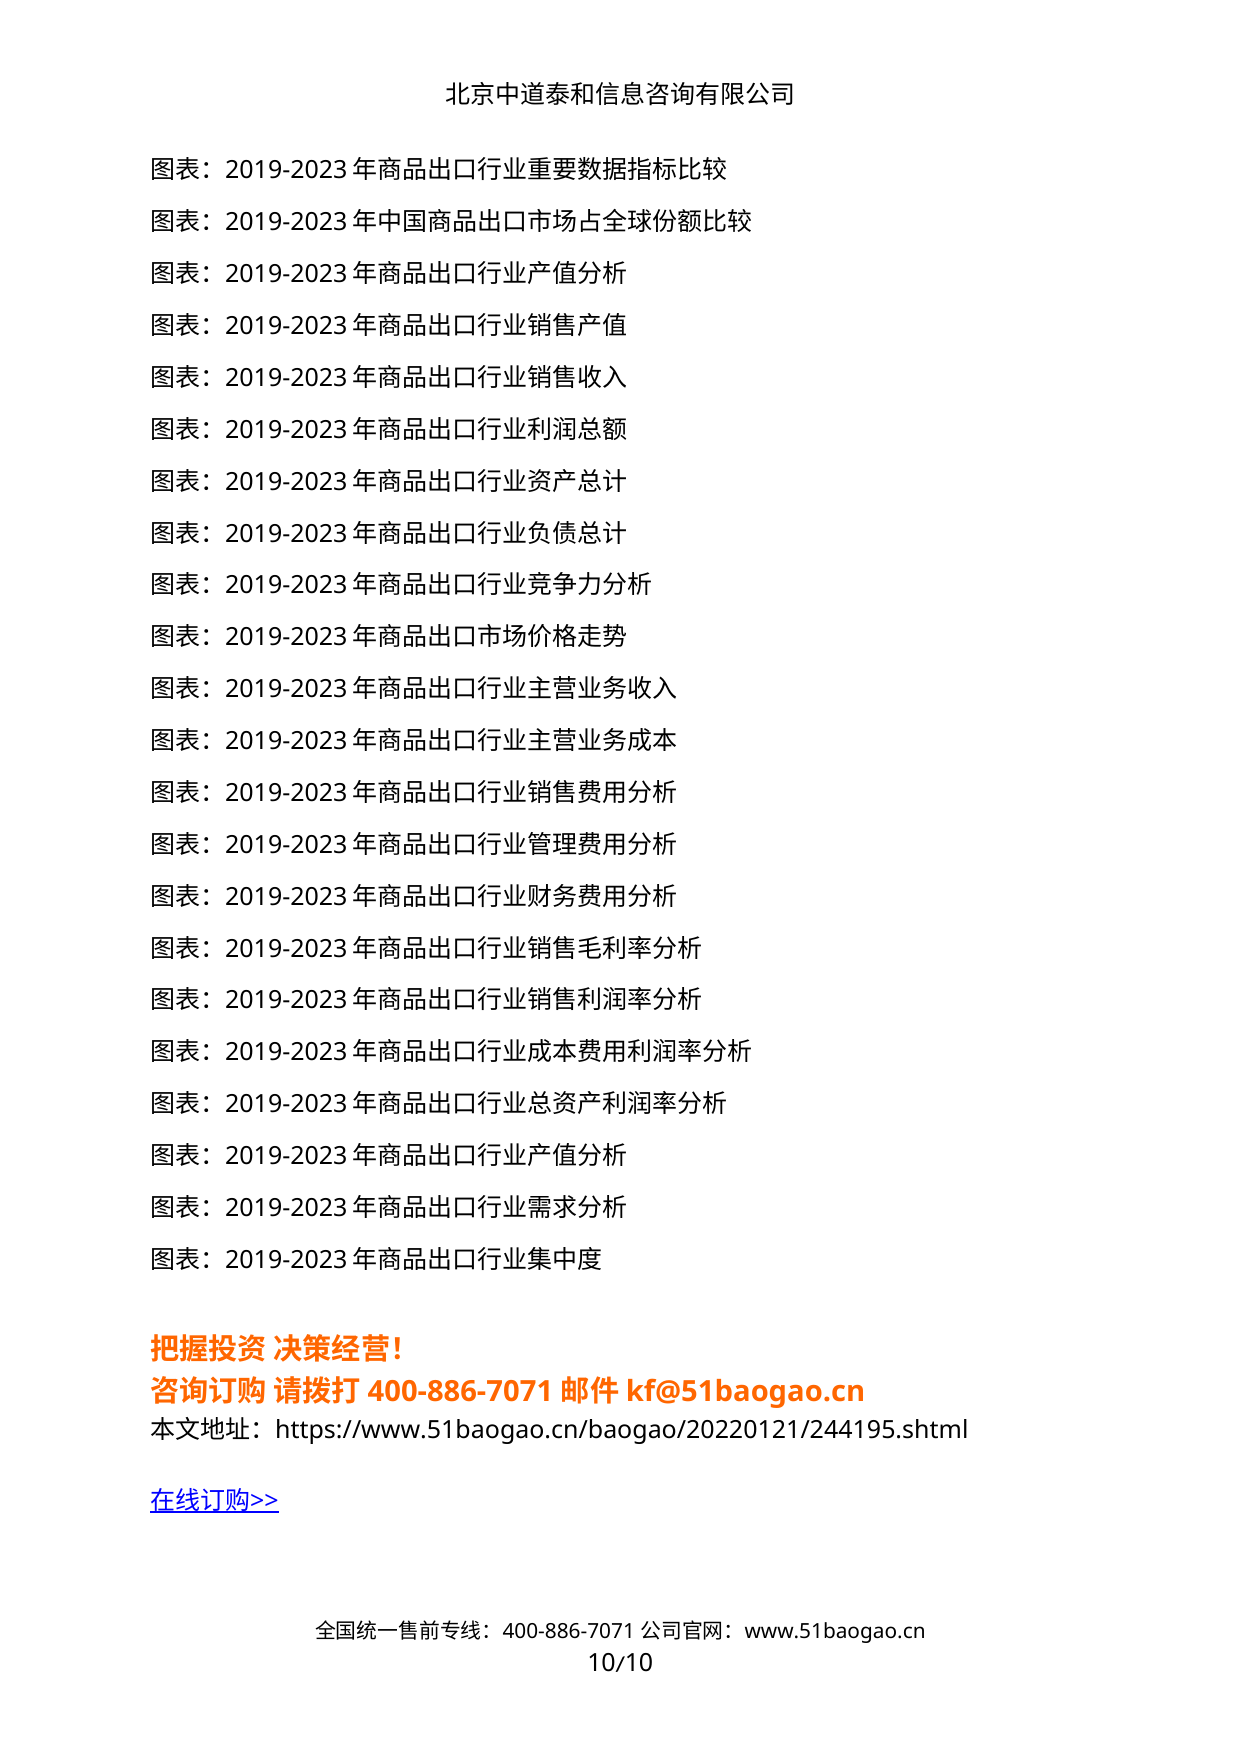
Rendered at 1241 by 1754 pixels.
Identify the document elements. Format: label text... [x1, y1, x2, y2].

text 图表：2019-2023年商品出口行业总资产利润率分析 [150, 1084, 1090, 1120]
text 图表：2019-2023年商品出口行业产值分析 [150, 1136, 1090, 1172]
text 图表：2019-2023年商品出口行业资产总计 [150, 461, 1090, 497]
text 图表：2019-2023年商品出口行业重要数据指标比较 [150, 150, 1090, 186]
text 图表：2019-2023年商品出口行业管理费用分析 [150, 824, 1090, 861]
text 图表：2019-2023年商品出口行业集中度 [150, 1239, 1090, 1276]
text 图表：2019-2023年商品出口行业利润总额 [150, 409, 1090, 446]
text 图表：2019-2023年商品出口行业需求分析 [150, 1187, 1090, 1224]
text 图表：2019-2023年商品出口市场价格走势 [150, 617, 1090, 653]
text 图表：2019-2023年商品出口行业销售收入 [150, 357, 1090, 394]
text 图表：2019-2023年商品出口行业主营业务收入 [150, 669, 1090, 705]
text 图表：2019-2023年商品出口行业负债总计 [150, 513, 1090, 549]
text 图表：2019-2023年商品出口行业财务费用分析 [150, 876, 1090, 912]
text 图表：2019-2023年商品出口行业竞争力分析 [150, 565, 1090, 601]
text 图表：2019-2023年商品出口行业销售利润率分析 [150, 980, 1090, 1016]
text 在线订购>> [150, 1446, 1090, 1517]
text 图表：2019-2023年中国商品出口市场占全球份额比较 [150, 202, 1090, 238]
text 图表：2019-2023年商品出口行业销售产值 [150, 306, 1090, 342]
text 图表：2019-2023年商品出口行业产值分析 [150, 254, 1090, 290]
text 图表：2019-2023年商品出口行业主营业务成本 [150, 721, 1090, 757]
text 图表：2019-2023年商品出口行业销售毛利率分析 [150, 928, 1090, 964]
text 图表：2019-2023年商品出口行业销售费用分析 [150, 772, 1090, 809]
text 把握投资 决策经营！咨询订购 请拨打 400-886-7071 邮件 kf@51baogao.cn本文地址：https://www.51baogao.cn/baogao/20220121/244195.shtml [150, 1291, 1090, 1446]
text 图表：2019-2023年商品出口行业成本费用利润率分析 [150, 1032, 1090, 1068]
